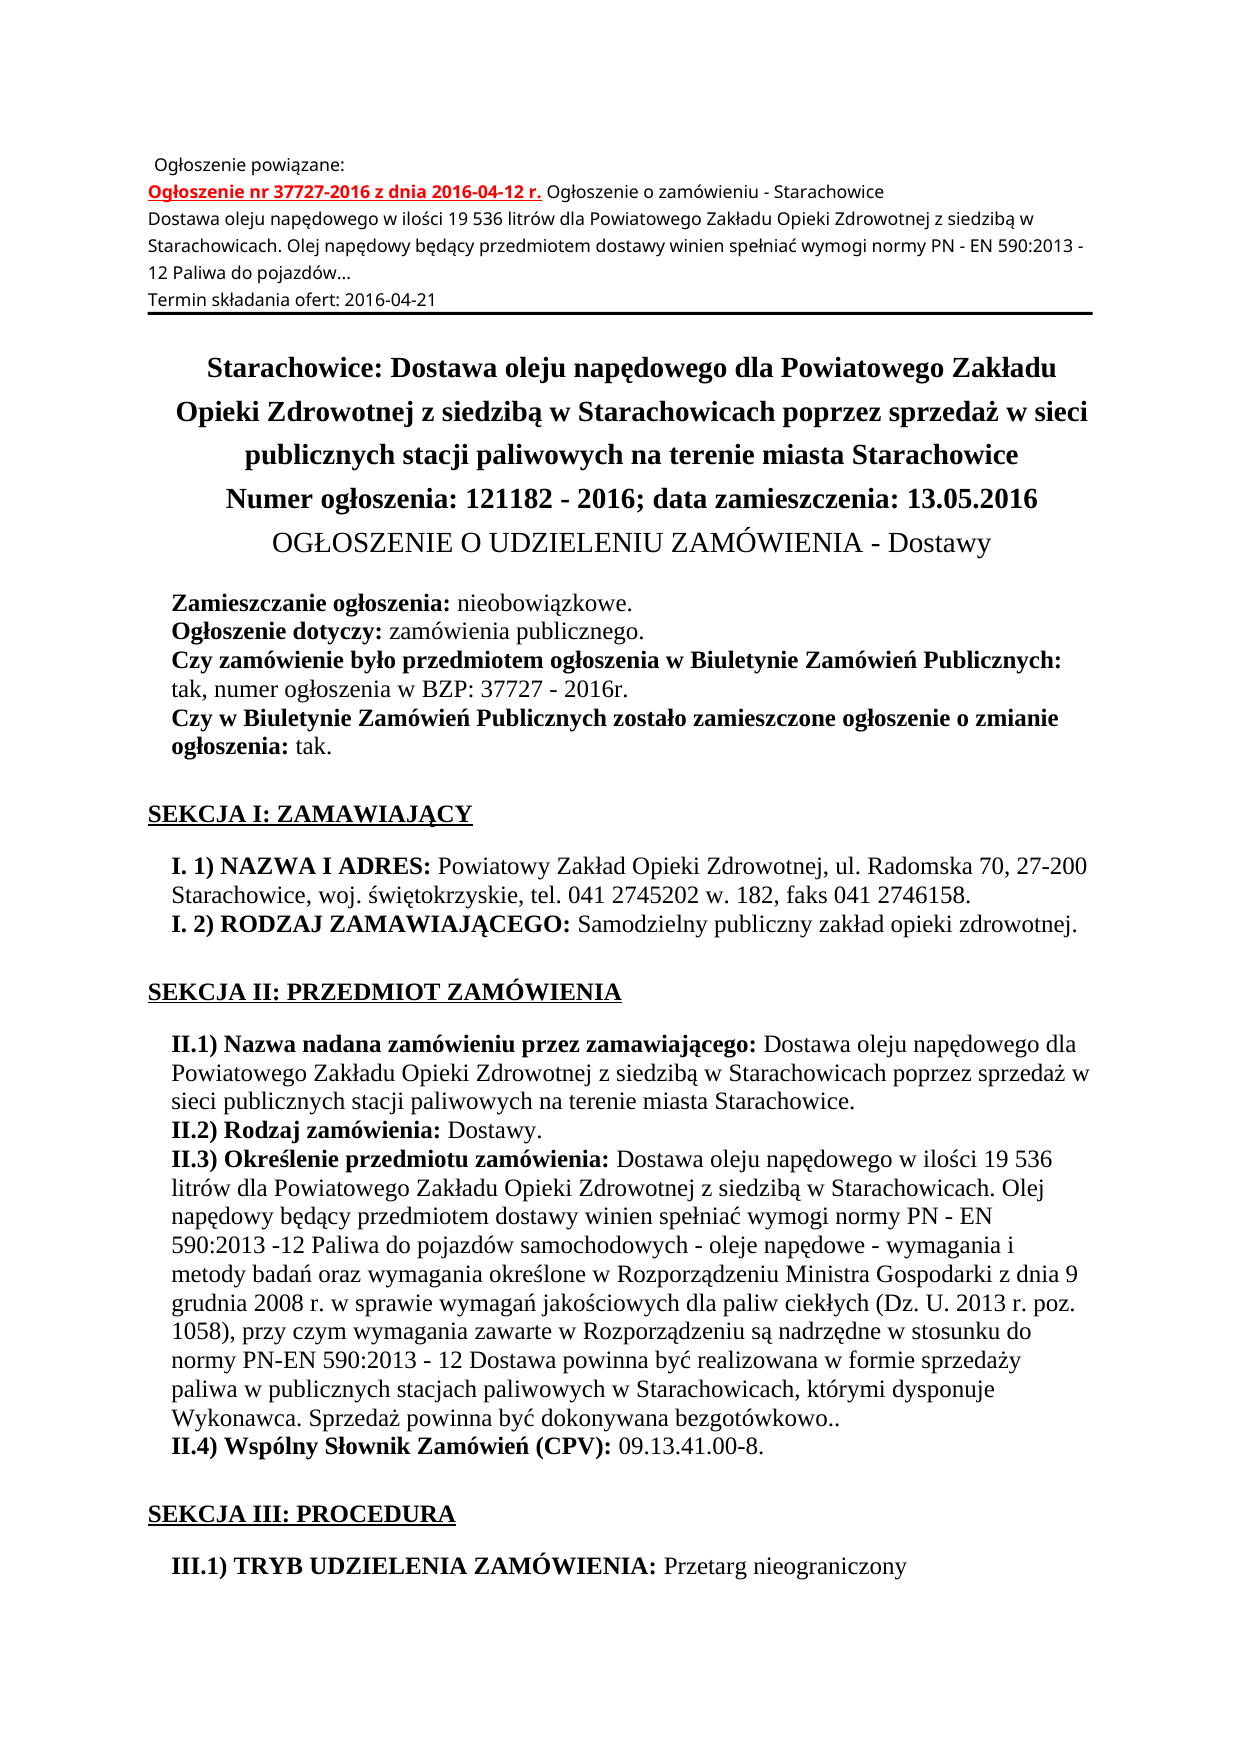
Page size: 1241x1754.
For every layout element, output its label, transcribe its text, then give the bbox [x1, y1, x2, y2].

text ﻿ Ogłoszenie powiązane: [148, 148, 1093, 176]
text SEKCJA I: ZAMAWIAJĄCY [148, 799, 1093, 828]
text II.4) Wspólny Słownik Zamówień (CPV): 09.13.41.00-8. [171, 1431, 1093, 1460]
text SEKCJA III: PROCEDURA [148, 1499, 1093, 1528]
text Ogłoszenie nr 37727-2016 z dnia 2016-04-12 r. Ogłoszenie o zamówieniu - Starachowice Dostawa oleju napędowego w ilości 19 536 litrów dla Powiatowego Zakładu Opieki Zdrowotnej z siedzibą w Starachowicach. Olej napędowy będący przedmiotem dostawy winien spełniać wymogi normy PN - EN 590:2013 -12 Paliwa do pojazdów... Termin składania ofert: 2016-04-21 [148, 176, 1093, 311]
text II.3) Określenie przedmiotu zamówienia: Dostawa oleju napędowego w ilości 19 536 litrów dla Powiatowego Zakładu Opieki Zdrowotnej z siedzibą w Starachowicach. Olej napędowy będący przedmiotem dostawy winien spełniać wymogi normy PN - EN 590:2013 -12 Paliwa do pojazdów samochodowych - oleje napędowe - wymagania i metody badań oraz wymagania określone w Rozporządzeniu Ministra Gospodarki z dnia 9 grudnia 2008 r. w sprawie wymagań jakościowych dla paliw ciekłych (Dz. U. 2013 r. poz. 1058), przy czym wymagania zawarte w Rozporządzeniu są nadrzędne w stosunku do normy PN-EN 590:2013 - 12 Dostawa powinna być realizowana w formie sprzedaży paliwa w publicznych stacjach paliwowych w Starachowicach, którymi dysponuje Wykonawca. Sprzedaż powinna być dokonywana bezgotówkowo.. [171, 1144, 1093, 1431]
text I. 1) NAZWA I ADRES: Powiatowy Zakład Opieki Zdrowotnej, ul. Radomska 70, 27-200 Starachowice, woj. świętokrzyskie, tel. 041 2745202 w. 182, faks 041 2746158. [171, 851, 1093, 909]
text II.1) Nazwa nadana zamówieniu przez zamawiającego: Dostawa oleju napędowego dla Powiatowego Zakładu Opieki Zdrowotnej z siedzibą w Starachowicach poprzez sprzedaż w sieci publicznych stacji paliwowych na terenie miasta Starachowice. [171, 1029, 1093, 1115]
text II.2) Rodzaj zamówienia: Dostawy. [171, 1115, 1093, 1144]
text SEKCJA II: PRZEDMIOT ZAMÓWIENIA [148, 977, 1093, 1006]
text III.1) TRYB UDZIELENIA ZAMÓWIENIA: Przetarg nieograniczony [171, 1551, 1093, 1580]
text Czy w Biuletynie Zamówień Publicznych zostało zamieszczone ogłoszenie o zmianie ogłoszenia: tak. [171, 703, 1093, 760]
text Starachowice: Dostawa oleju napędowego dla Powiatowego Zakładu Opieki Zdrowotnej z siedzibą w Starachowicach poprzez sprzedaż w sieci publicznych stacji paliwowych na terenie miasta Starachowice Numer ogłoszenia: 121182 - 2016; data zamieszczenia: 13.05.2016 OGŁOSZENIE O UDZIELENIU ZAMÓWIENIA - Dostawy [171, 340, 1093, 558]
text Ogłoszenie dotyczy: zamówienia publicznego. [171, 616, 1093, 645]
text Zamieszczanie ogłoszenia: nieobowiązkowe. [171, 588, 1093, 616]
text Czy zamówienie było przedmiotem ogłoszenia w Biuletynie Zamówień Publicznych: tak, numer ogłoszenia w BZP: 37727 - 2016r. [171, 645, 1093, 703]
text I. 2) RODZAJ ZAMAWIAJĄCEGO: Samodzielny publiczny zakład opieki zdrowotnej. [171, 909, 1093, 938]
